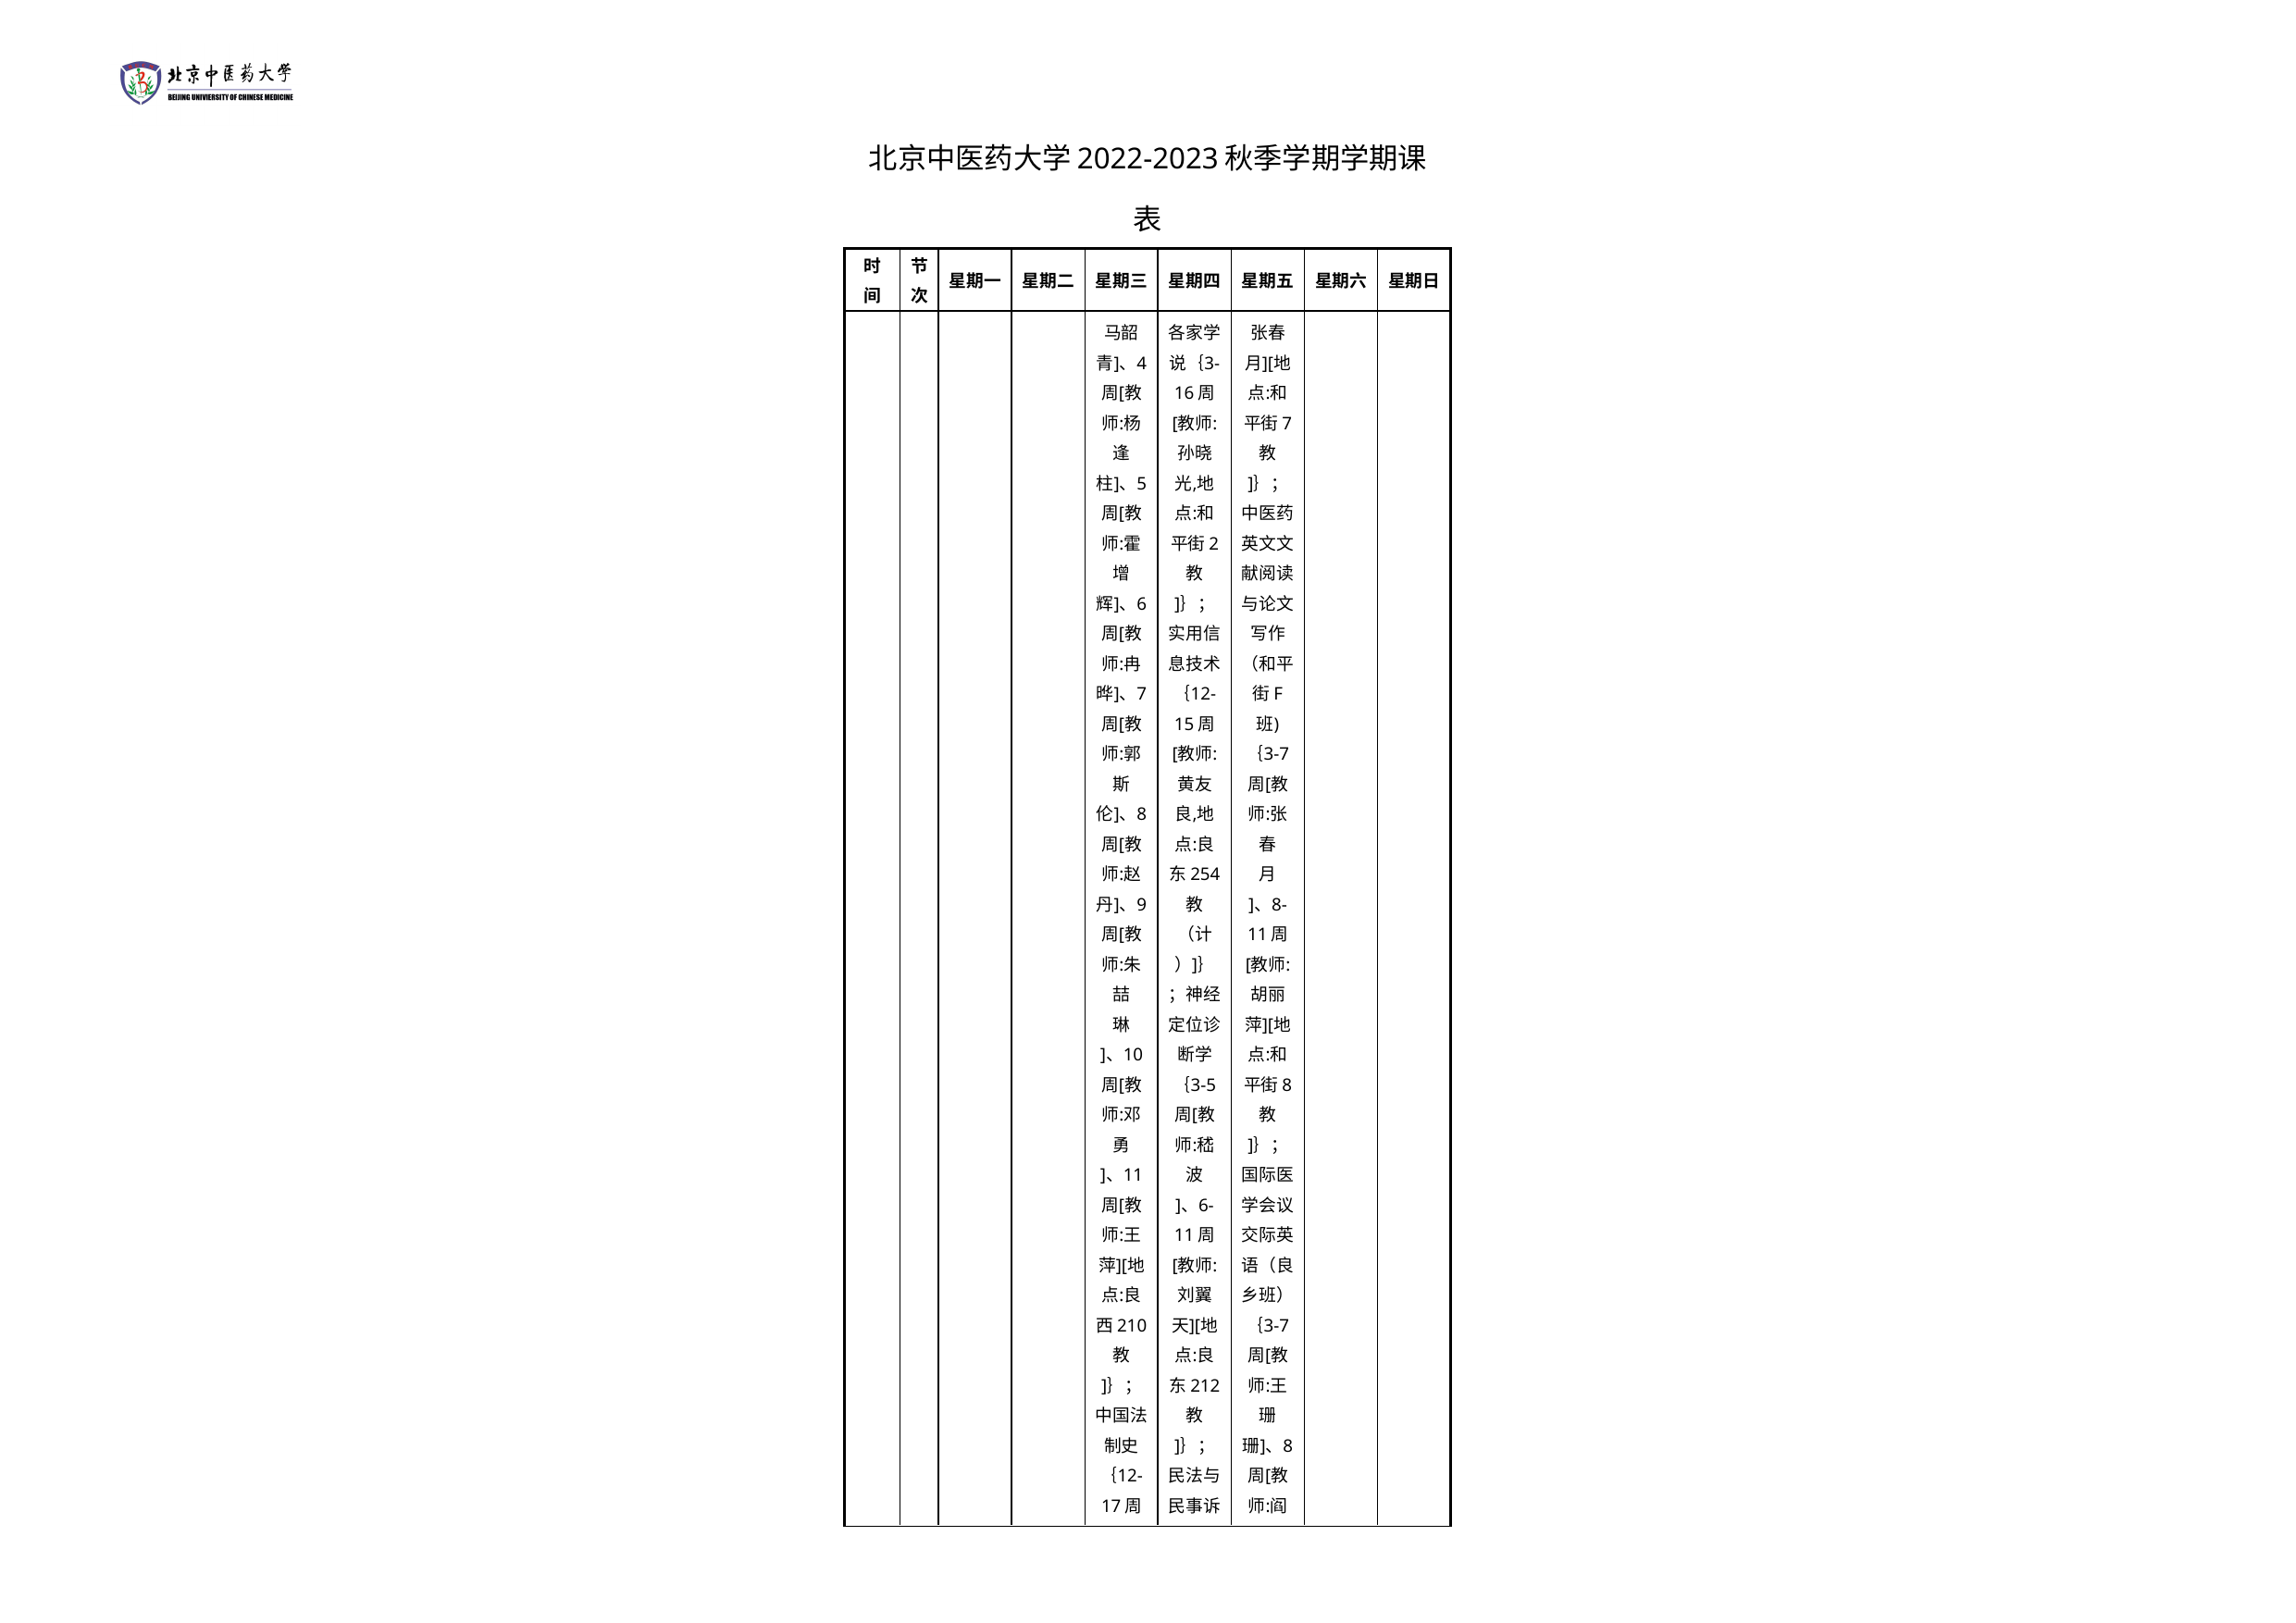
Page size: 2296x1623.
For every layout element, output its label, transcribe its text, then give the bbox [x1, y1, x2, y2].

table_cell 星期四 [1159, 250, 1231, 310]
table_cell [1012, 312, 1085, 1525]
table_cell 星期六 [1305, 250, 1377, 310]
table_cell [1232, 312, 1304, 1525]
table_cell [1159, 312, 1231, 1525]
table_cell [1378, 312, 1449, 1525]
table_cell 星期三 [1086, 250, 1157, 310]
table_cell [939, 312, 1011, 1525]
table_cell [1305, 312, 1377, 1525]
table_cell 星期一 [939, 250, 1011, 310]
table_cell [1086, 312, 1157, 1525]
table_cell 时 间 [846, 250, 900, 310]
table_cell 星期二 [1012, 250, 1085, 310]
table_cell 上午 [846, 312, 900, 1525]
table_cell 星期五 [1232, 250, 1304, 310]
table_header 北京中医药大学2022-2023秋季学期学期课表 [845, 127, 1451, 247]
table_cell 节 次 [900, 250, 937, 310]
table_cell 1 [900, 312, 937, 1525]
table_cell 星期日 [1378, 250, 1449, 310]
